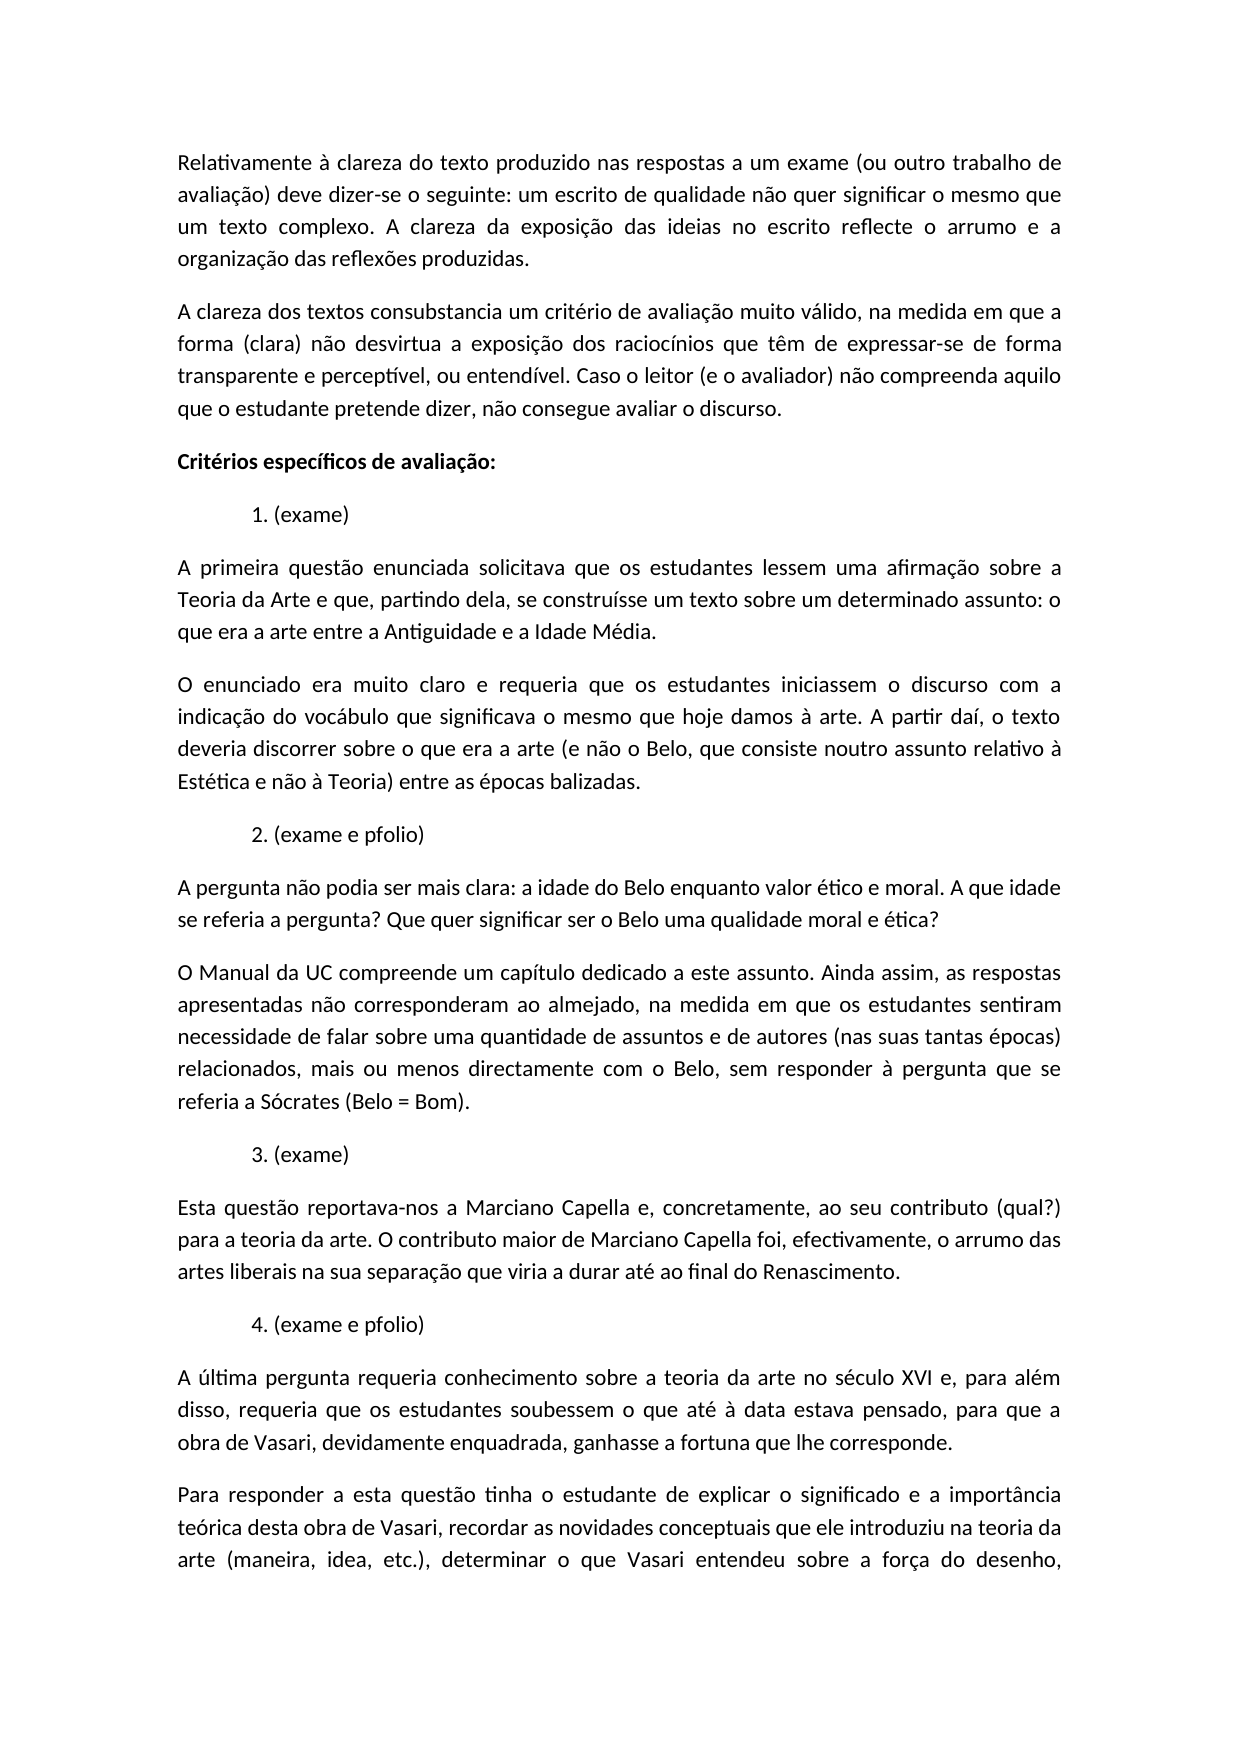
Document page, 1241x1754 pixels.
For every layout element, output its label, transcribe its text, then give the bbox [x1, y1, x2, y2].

text A última pergunta requeria conhecimento sobre a teoria da arte no século XVI e, para além disso, requeria que os estudantes soubessem o que até à data estava pensado, para que a obra de Vasari, devidamente enquadrada, ganhasse a fortuna que lhe corresponde. [177, 1363, 1063, 1456]
text 1. (exame) [177, 500, 1063, 528]
text A primeira questão enunciada solicitava que os estudantes lessem uma afirmação sobre a Teoria da Arte e que, partindo dela, se construísse um texto sobre um determinado assunto: o que era a arte entre a Antiguidade e a Idade Média. [177, 553, 1063, 645]
text 3. (exame) [177, 1140, 1063, 1168]
text 4. (exame e pfolio) [177, 1310, 1063, 1338]
text A pergunta não podia ser mais clara: a idade do Belo enquanto valor ético e moral. A que idade se referia a pergunta? Que quer significar ser o Belo uma qualidade moral e ética? [177, 873, 1063, 933]
text Relativamente à clareza do texto produzido nas respostas a um exame (ou outro trabalho de avaliação) deve dizer-se o seguinte: um escrito de qualidade não quer significar o mesmo que um texto complexo. A clareza da exposição das ideias no escrito reflecte o arrumo e a organização das reflexões produzidas. [177, 148, 1063, 272]
text Esta questão reportava-nos a Marciano Capella e, concretamente, ao seu contributo (qual?) para a teoria da arte. O contributo maior de Marciano Capella foi, efectivamente, o arrumo das artes liberais na sua separação que viria a durar até ao final do Renascimento. [177, 1193, 1063, 1285]
text O enunciado era muito claro e requeria que os estudantes iniciassem o discurso com a indicação do vocábulo que significava o mesmo que hoje damos à arte. A partir daí, o texto deveria discorrer sobre o que era a arte (e não o Belo, que consiste noutro assunto relativo à Estética e não à Teoria) entre as épocas balizadas. [177, 670, 1063, 795]
text O Manual da UC compreende um capítulo dedicado a este assunto. Ainda assim, as respostas apresentadas não corresponderam ao almejado, na medida em que os estudantes sentiram necessidade de falar sobre uma quantidade de assuntos e de autores (nas suas tantas épocas) relacionados, mais ou menos directamente com o Belo, sem responder à pergunta que se referia a Sócrates (Belo = Bom). [177, 958, 1063, 1115]
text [177, 1481, 1063, 1573]
text 2. (exame e pfolio) [177, 820, 1063, 848]
text A clareza dos textos consubstancia um critério de avaliação muito válido, na medida em que a forma (clara) não desvirtua a exposição dos raciocínios que têm de expressar-se de forma transparente e perceptível, ou entendível. Caso o leitor (e o avaliador) não compreenda aquilo que o estudante pretende dizer, não consegue avaliar o discurso. [177, 297, 1063, 422]
text Critérios específicos de avaliação: [177, 447, 1063, 475]
